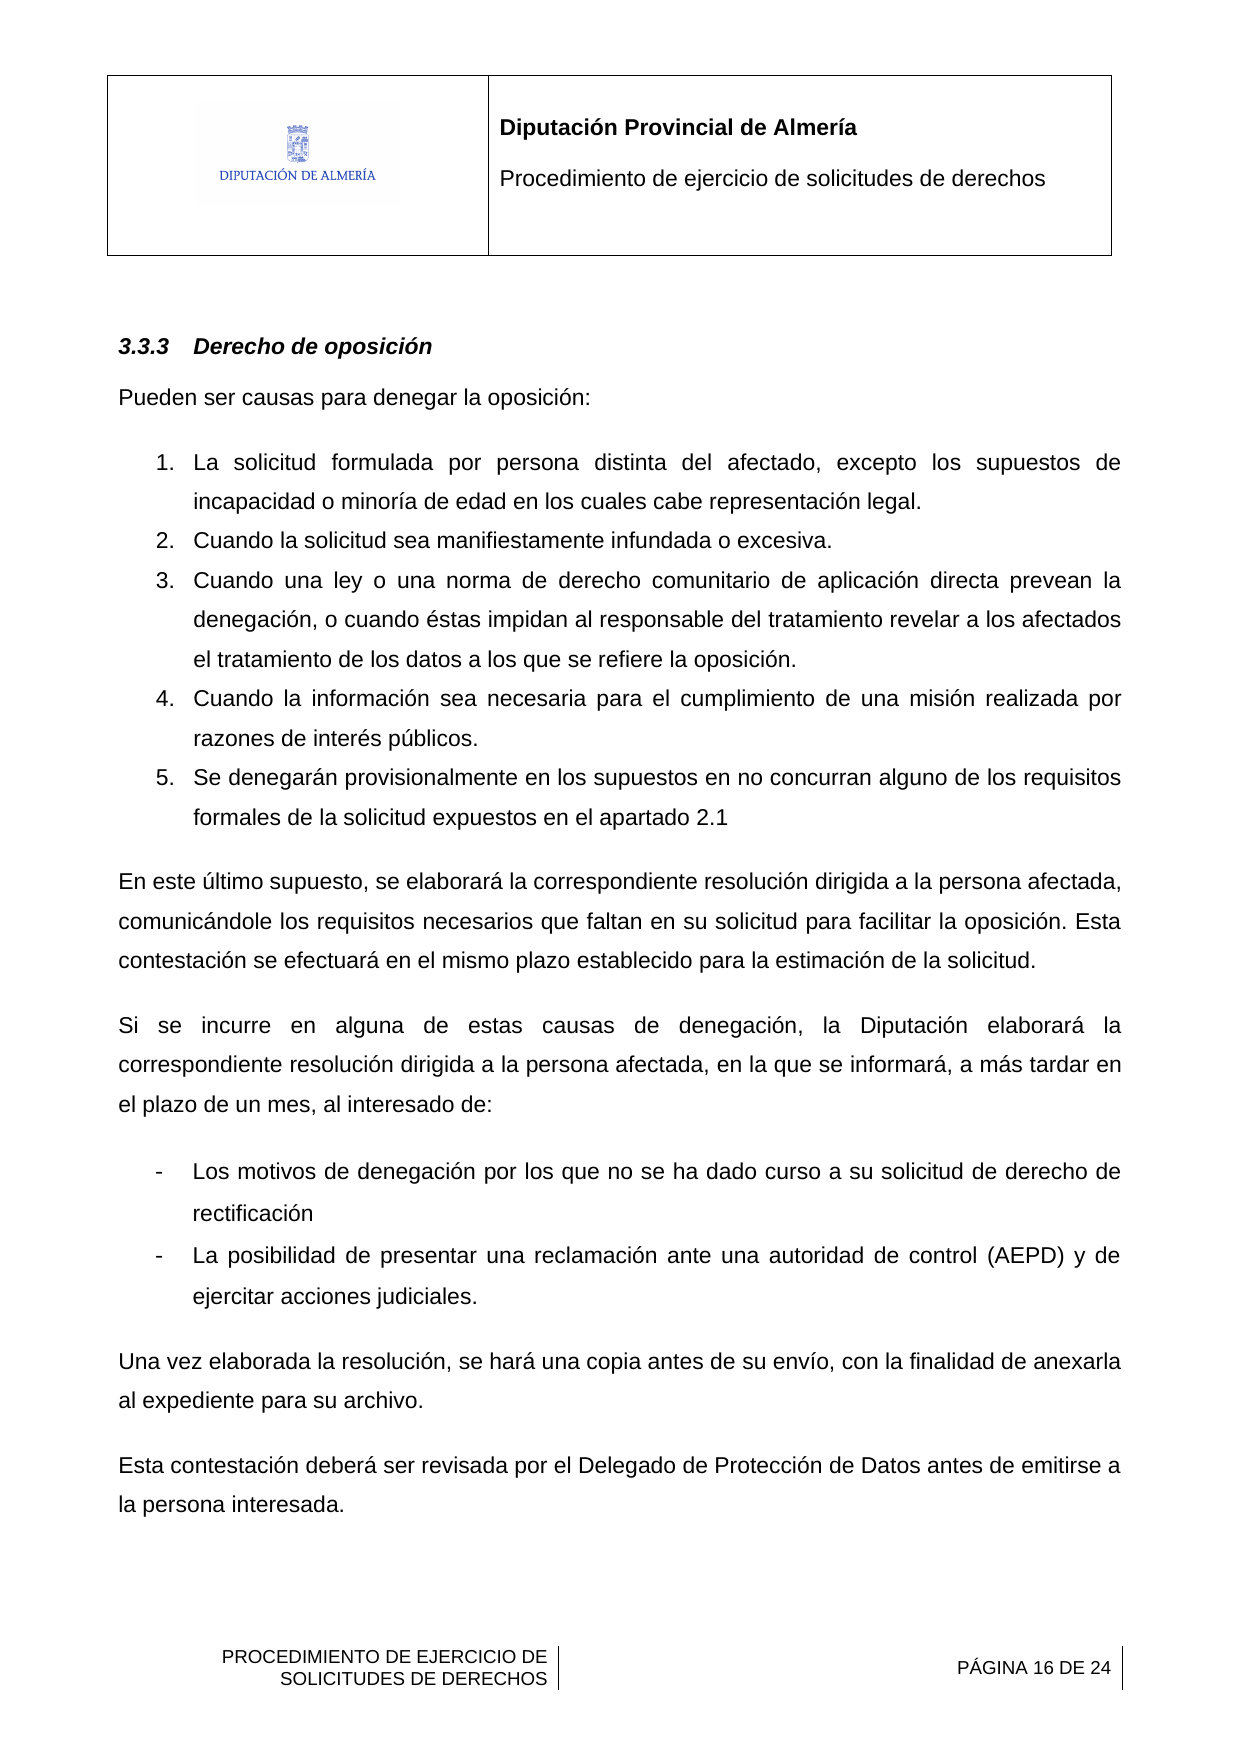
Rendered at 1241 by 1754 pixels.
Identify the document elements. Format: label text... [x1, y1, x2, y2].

list Cuando la solicitud sea manifiestamente infundada o excesiva. [156, 527, 1122, 554]
text Esta contestación deberá ser revisada por el Delegado de Protección de Datos antes de emitirse a la persona interesada. [118, 1452, 1122, 1518]
list Se denegarán provisionalmente en los supuestos en no concurran alguno de los requisitos formales de la solicitud expuestos en el apartado 2.1 [156, 764, 1122, 830]
list Cuando la información sea necesaria para el cumplimiento de una misión realizada por razones de interés públicos. [156, 685, 1122, 751]
list La posibilidad de presentar una reclamación ante una autoridad de control (AEPD) y de ejercitar acciones judiciales. [155, 1239, 1122, 1310]
list La solicitud formulada por persona distinta del afectado, excepto los supuestos de incapacidad o minoría de edad en los cuales cabe representación legal. [156, 448, 1122, 514]
subtitle Derecho de oposición [118, 333, 1122, 359]
text Si se incurre en alguna de estas causas de denegación, la Diputación elaborará la correspondiente resolución dirigida a la persona afectada, en la que se informará, a más tardar en el plazo de un mes, al interesado de: [118, 1012, 1122, 1117]
list Cuando una ley o una norma de derecho comunitario de aplicación directa prevean la denegación, o cuando éstas impidan al responsable del tratamiento revelar a los afectados el tratamiento de los datos a los que se refiere la oposición. [156, 567, 1122, 672]
list Los motivos de denegación por los que no se ha dado curso a su solicitud de derecho de rectificación [155, 1155, 1122, 1226]
text Una vez elaborada la resolución, se hará una copia antes de su envío, con la finalidad de anexarla al expediente para su archivo. [118, 1348, 1122, 1414]
text En este último supuesto, se elaborará la correspondiente resolución dirigida a la persona afectada, comunicándole los requisitos necesarios que faltan en su solicitud para facilitar la oposición. Esta contestación se efectuará en el mismo plazo establecido para la estimación de la solicitud. [118, 868, 1122, 973]
picture [196, 101, 400, 205]
text Pueden ser causas para denegar la oposición: [118, 384, 1122, 410]
